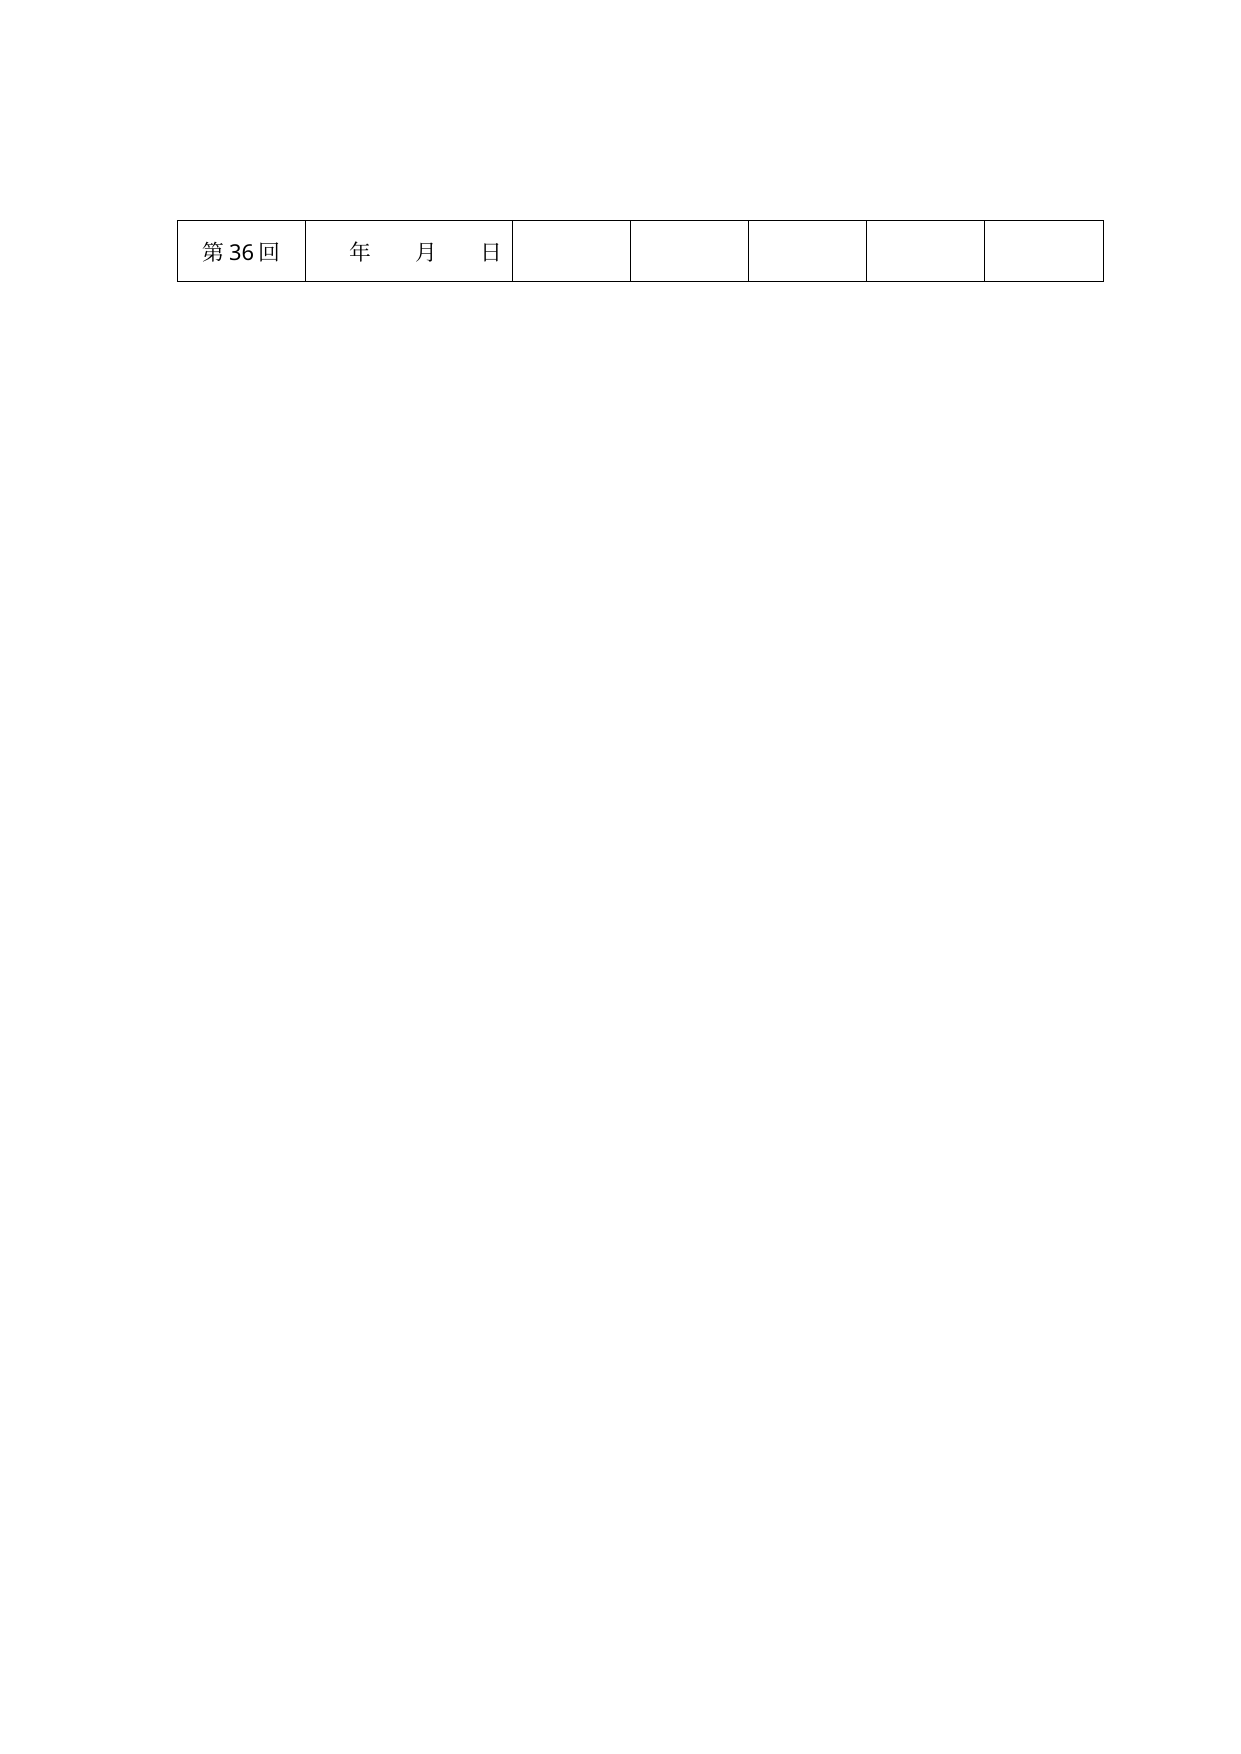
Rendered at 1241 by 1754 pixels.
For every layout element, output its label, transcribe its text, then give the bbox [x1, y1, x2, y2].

table_cell [513, 221, 630, 281]
table_cell 第36回 [178, 221, 305, 281]
table_cell [867, 221, 984, 281]
table_cell [749, 221, 866, 281]
table_cell 年 月 日 [306, 221, 512, 281]
table_cell [631, 221, 748, 281]
table_cell [985, 221, 1103, 281]
